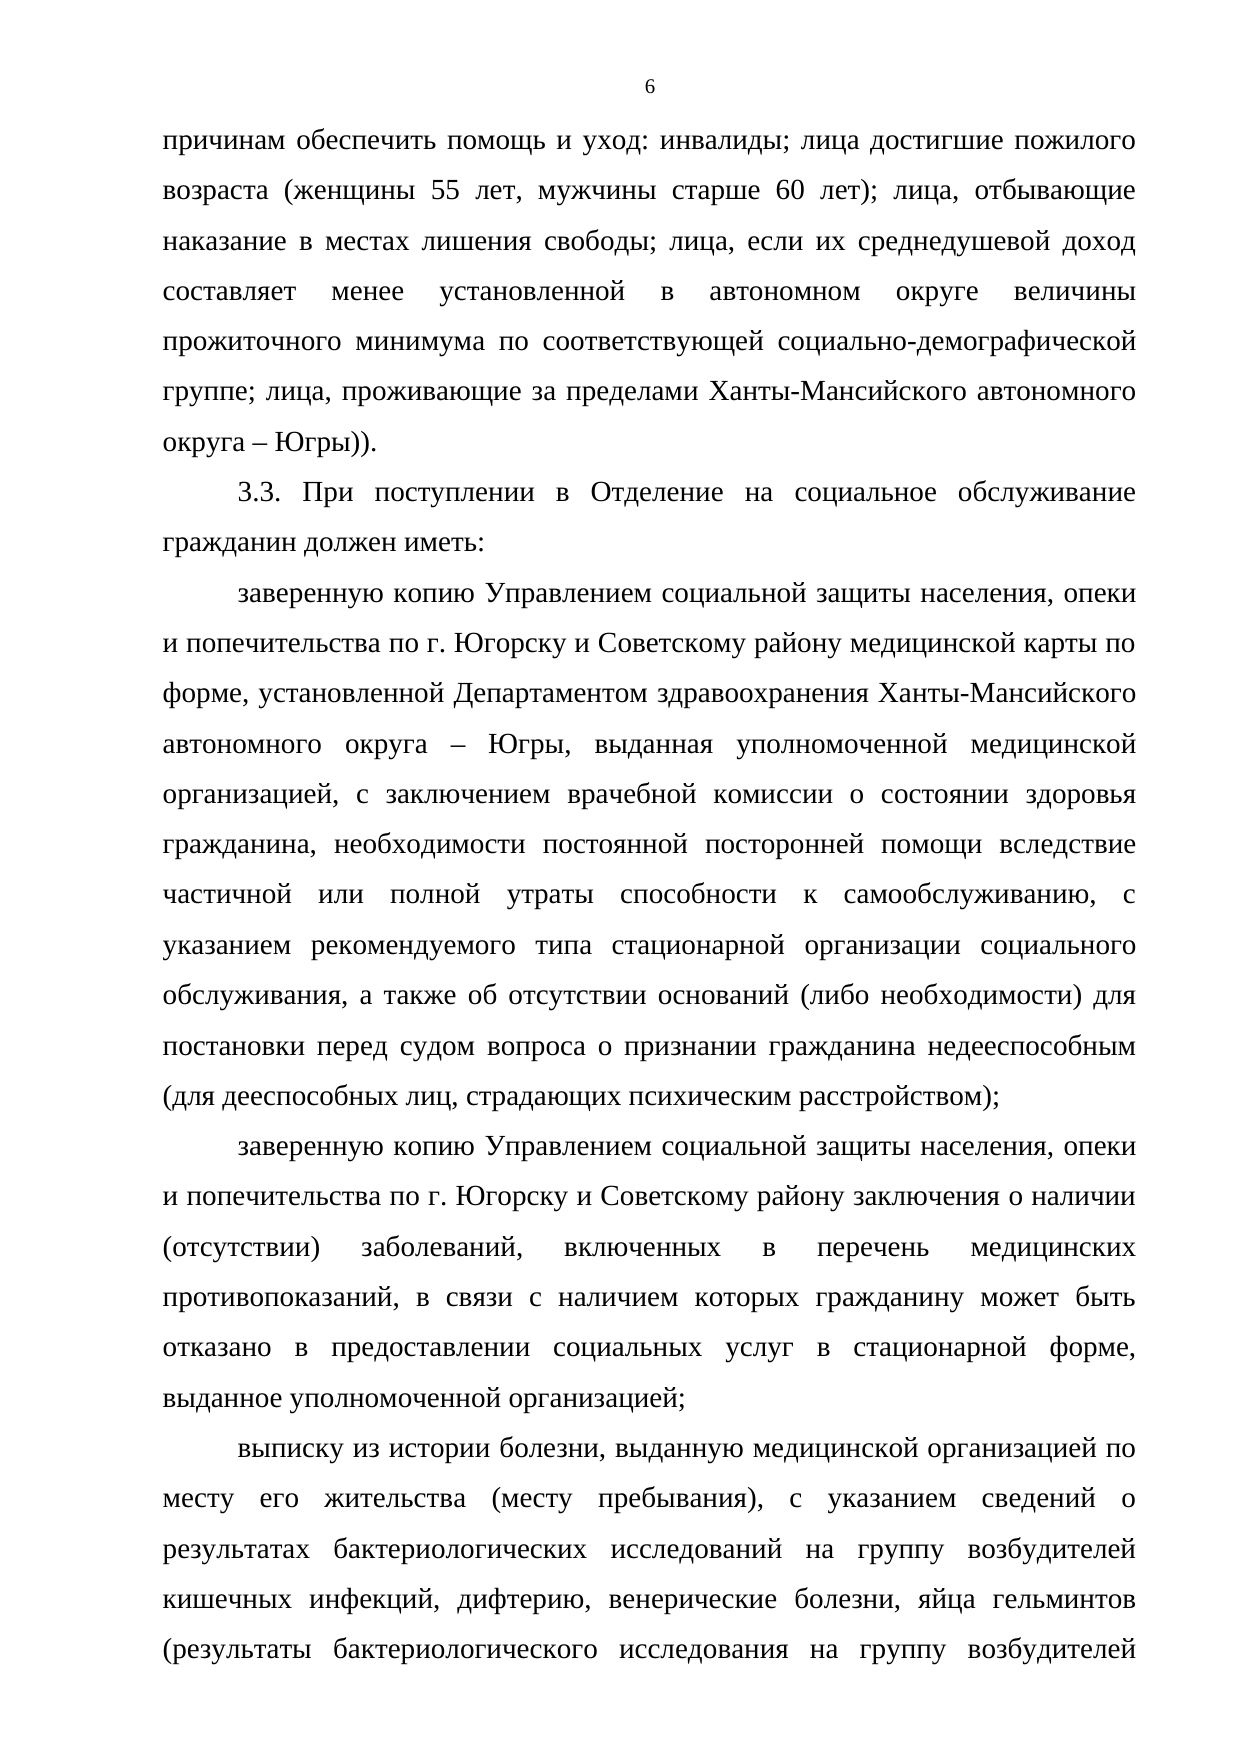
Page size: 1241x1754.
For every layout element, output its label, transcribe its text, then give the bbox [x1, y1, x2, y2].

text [162, 1430, 1137, 1665]
text 3.3. При поступлении в Отделение на социальное обслуживание гражданин должен иметь: [162, 474, 1137, 558]
text заверенную копию Управлением социальной защиты населения, опеки и попечительства по г. Югорску и Советскому району заключения о наличии (отсутствии) заболеваний, включенных в перечень медицинских противопоказаний, в связи с наличием которых гражданину может быть отказано в предоставлении социальных услуг в стационарной форме, выданное уполномоченной организацией; [162, 1128, 1137, 1413]
text заверенную копию Управлением социальной защиты населения, опеки и попечительства по г. Югорску и Советскому району медицинской карты по форме, установленной Департаментом здравоохранения Ханты-Мансийского автономного округа – Югры, выданная уполномоченной медицинской организацией, с заключением врачебной комиссии о состоянии здоровья гражданина, необходимости постоянной посторонней помощи вследствие частичной или полной утраты способности к самообслуживанию, с указанием рекомендуемого типа стационарной организации социального обслуживания, а также об отсутствии оснований (либо необходимости) для постановки перед судом вопроса о признании гражданина недееспособным (для дееспособных лиц, страдающих психическим расстройством); [162, 575, 1137, 1111]
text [162, 122, 1137, 457]
